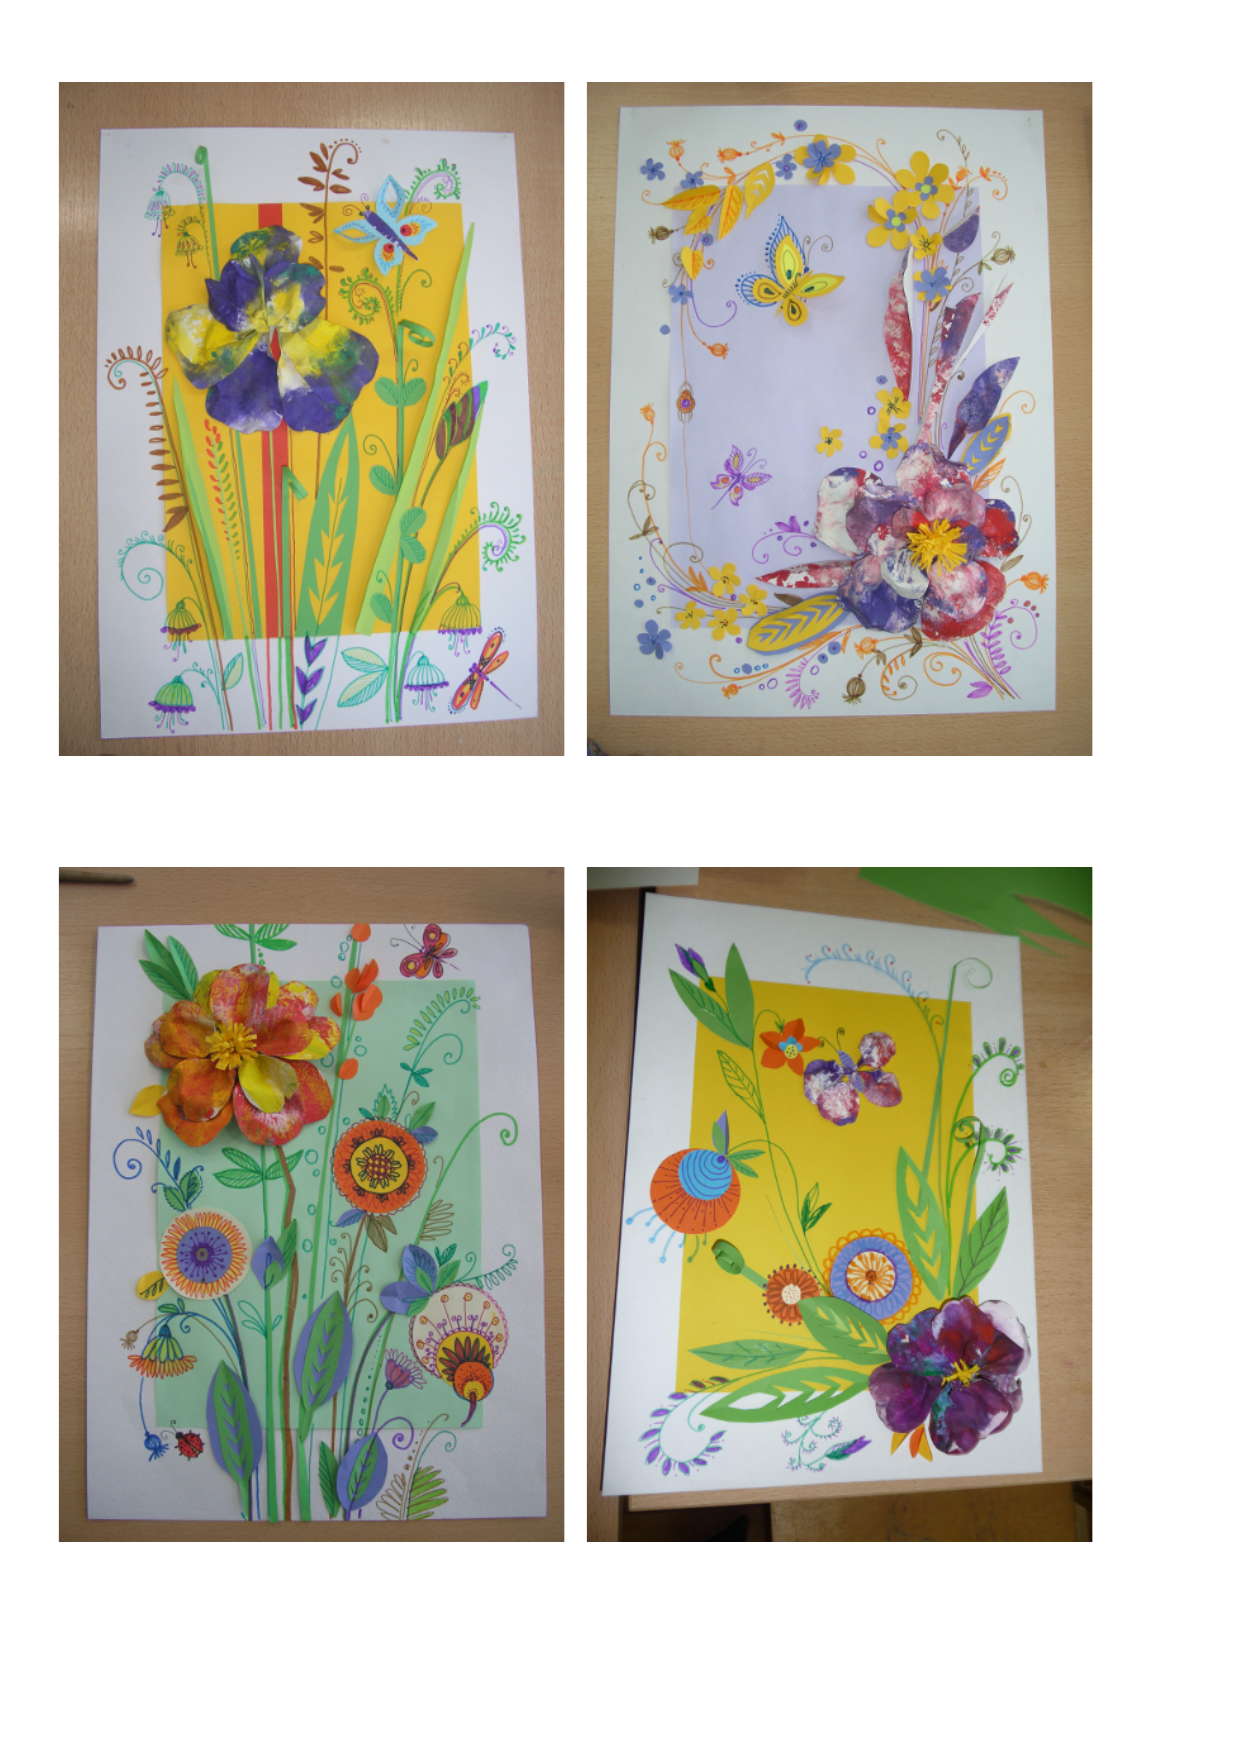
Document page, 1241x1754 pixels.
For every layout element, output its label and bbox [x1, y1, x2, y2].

table_cell [37, 868, 564, 1569]
picture [58, 82, 565, 756]
picture [58, 867, 565, 1542]
table_header [565, 82, 1092, 868]
picture [586, 867, 1093, 1542]
table_header [37, 82, 564, 868]
table_cell [565, 868, 1092, 1569]
picture [586, 82, 1093, 756]
